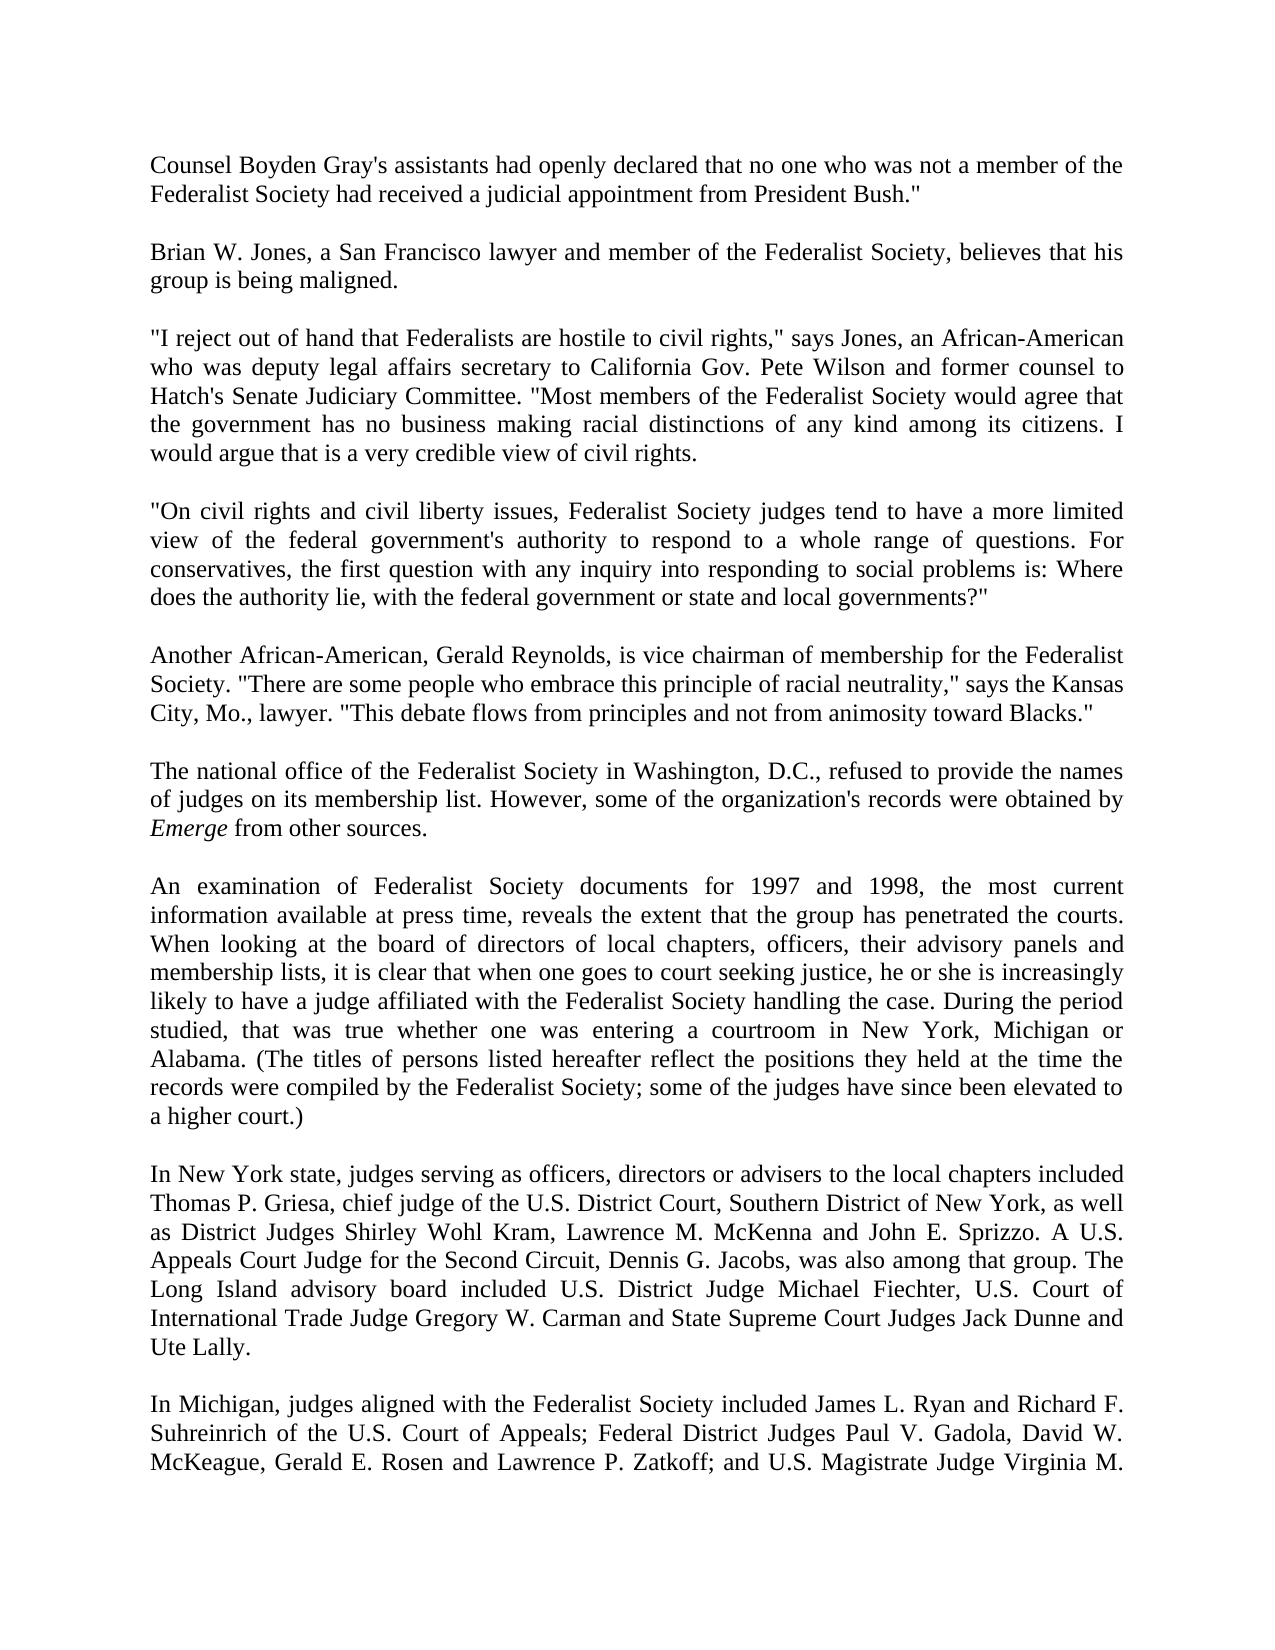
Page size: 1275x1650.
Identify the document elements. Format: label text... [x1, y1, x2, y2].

text In New York state, judges serving as officers, directors or advisers to the local chapters included Thomas P. Griesa, chief judge of the U.S. District Court, Southern District of New York, as well as District Judges Shirley Wohl Kram, Lawrence M. McKenna and John E. Sprizzo. A U.S. Appeals Court Judge for the Second Circuit, Dennis G. Jacobs, was also among that group. The Long Island advisory board included U.S. District Judge Michael Fiechter, U.S. Court of International Trade Judge Gregory W. Carman and State Supreme Court Judges Jack Dunne and Ute Lally. [150, 1159, 1125, 1360]
text Another African-American, Gerald Reynolds, is vice chairman of membership for the Federalist Society. "There are some people who embrace this principle of racial neutrality," says the Kansas City, Mo., lawyer. "This debate flows from principles and not from animosity toward Blacks." [150, 640, 1125, 727]
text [150, 150, 1125, 207]
text "On civil rights and civil liberty issues, Federalist Society judges tend to have a more limited view of the federal government's authority to respond to a whole range of questions. For conservatives, the first question with any inquiry into responding to social problems is: Where does the authority lie, with the federal government or state and local governments?" [150, 496, 1125, 611]
text The national office of the Federalist Society in Washington, D.C., refused to provide the names of judges on its membership list. However, some of the organization's records were obtained by Emerge from other sources. [150, 756, 1125, 842]
text "I reject out of hand that Federalists are hostile to civil rights," says Jones, an African-American who was deputy legal affairs secretary to California Gov. Pete Wilson and former counsel to Hatch's Senate Judiciary Committee. "Most members of the Federalist Society would agree that the government has no business making racial distinctions of any kind among its citizens. I would argue that is a very credible view of civil rights. [150, 323, 1125, 467]
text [150, 1389, 1125, 1476]
text Brian W. Jones, a San Francisco lawyer and member of the Federalist Society, believes that his group is being maligned. [150, 237, 1125, 294]
text An examination of Federalist Society documents for 1997 and 1998, the most current information available at press time, reveals the extent that the group has penetrated the courts. When looking at the board of directors of local chapters, officers, their advisory panels and membership lists, it is clear that when one goes to court seeking justice, he or she is increasingly likely to have a judge affiliated with the Federalist Society handling the case. During the period studied, that was true whether one was entering a courtroom in New York, Michigan or Alabama. (The titles of persons listed hereafter reflect the positions they held at the time the records were compiled by the Federalist Society; some of the judges have since been elevated to a higher court.) [150, 871, 1125, 1130]
